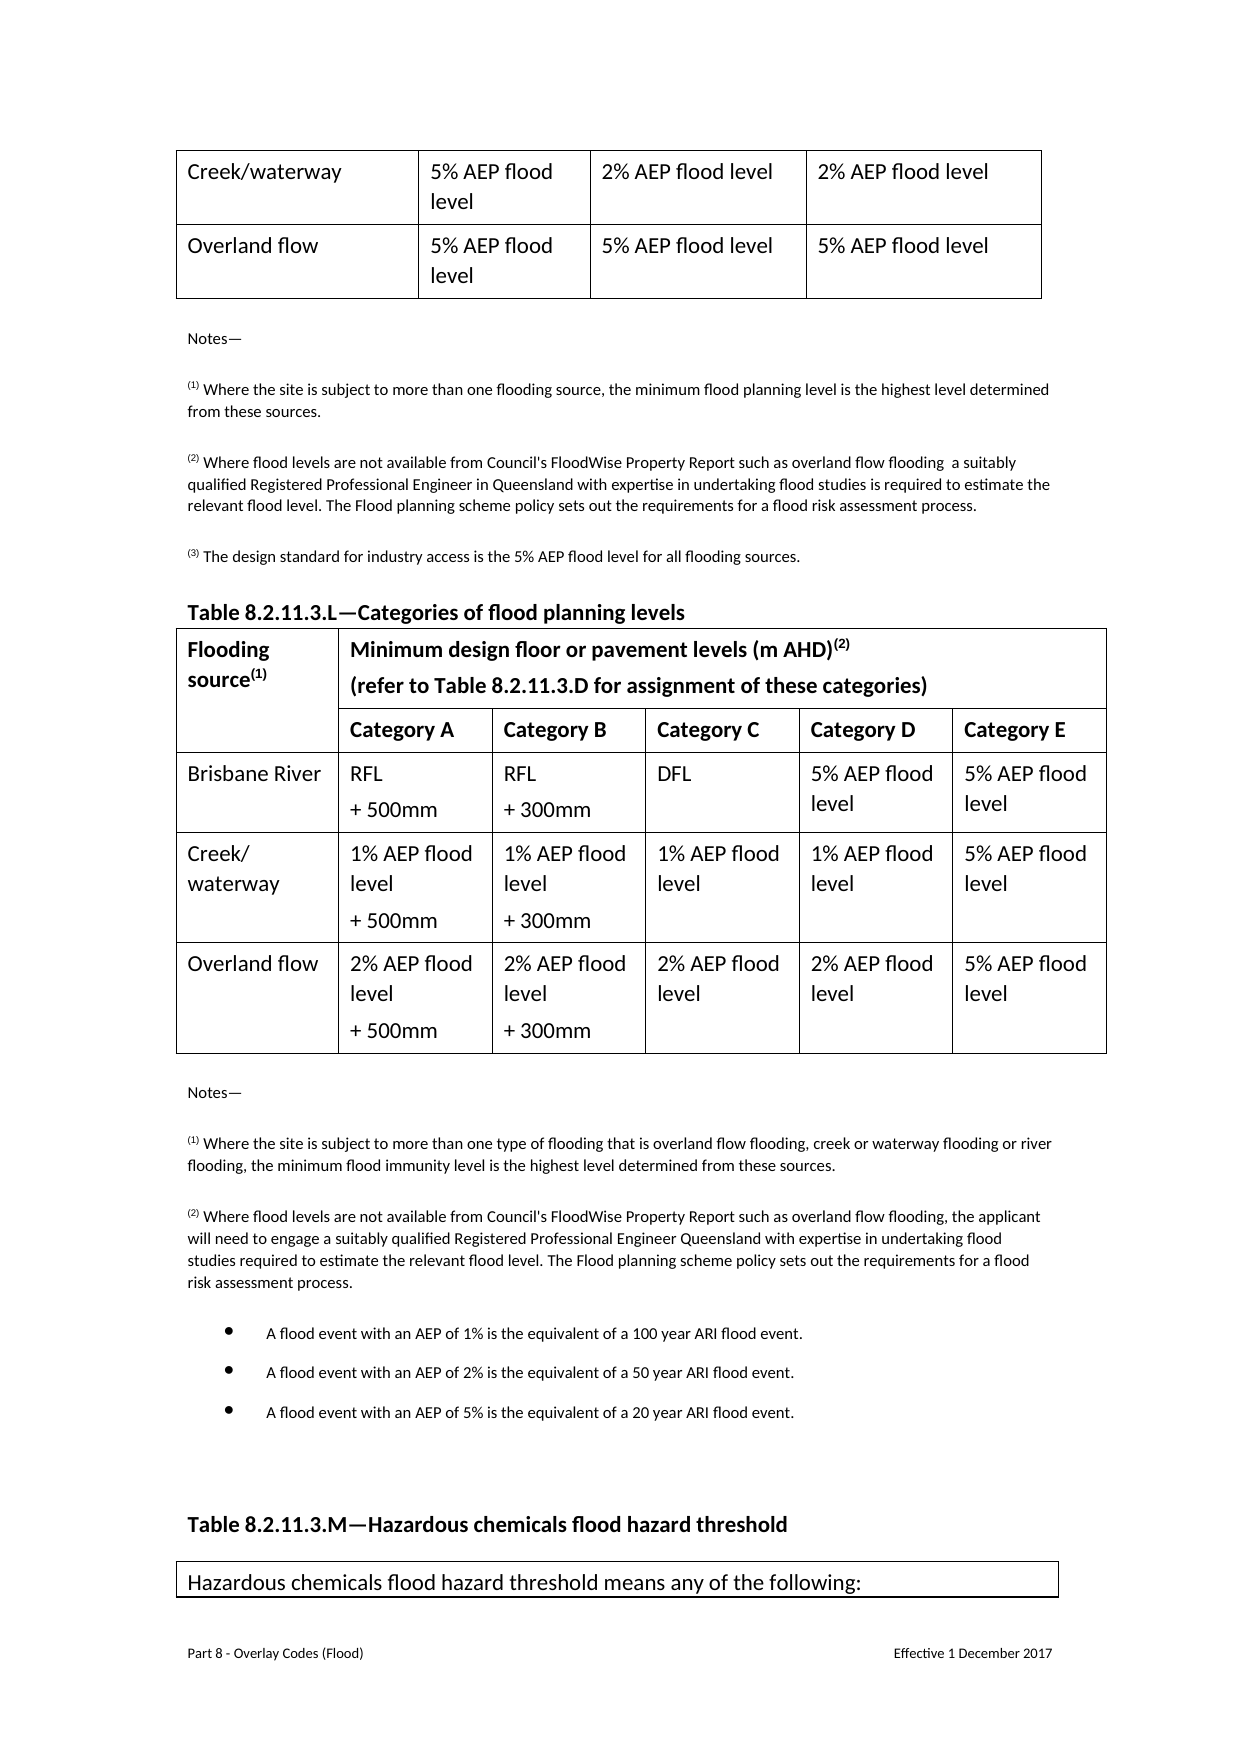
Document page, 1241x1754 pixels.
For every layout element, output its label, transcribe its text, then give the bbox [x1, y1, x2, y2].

table_cell Category D [800, 709, 952, 752]
table_cell Category E [953, 709, 1106, 752]
table_cell 5% AEP flood level [953, 943, 1106, 1052]
subtitle Table 8.2.11.3.M—Hazardous chemicals flood hazard threshold [187, 1510, 1053, 1538]
text Notes— [187, 328, 1053, 348]
table_cell 5% AEP flood level [419, 151, 590, 224]
table_cell 5% AEP flood level [800, 753, 952, 832]
text (2) Where flood levels are not available from Council's FloodWise Property Report such as overland flow flooding, the applicant will need to engage a suitably qualified Registered Professional Engineer Queensland with expertise in undertaking flood studies required to estimate the relevant flood level. The Flood planning scheme policy sets out the requirements for a flood risk assessment process. [187, 1207, 1053, 1292]
text (2) Where flood levels are not available from Council's FloodWise Property Report such as overland flow flooding a suitably qualified Registered Professional Engineer in Queensland with expertise in undertaking flood studies is required to estimate the relevant flood level. The Flood planning scheme policy sets out the requirements for a flood risk assessment process. [187, 452, 1053, 516]
table_cell 5% AEP flood level [419, 225, 590, 298]
table_cell 5% AEP flood level [953, 753, 1106, 832]
table_cell 1% AEP flood level + 500mm [339, 833, 492, 942]
table_cell Category B [493, 709, 645, 752]
text A flood event with an AEP of 1% is the equivalent of a 100 year ARI flood event. [225, 1323, 1053, 1344]
subtitle Table 8.2.11.3.L—Categories of flood planning levels [187, 598, 1053, 626]
text (3) The design standard for industry access is the 5% AEP flood level for all flooding sources. [187, 547, 1053, 567]
table_cell Creek/ waterway [177, 833, 338, 942]
table_header Minimum design floor or pavement levels (m AHD)(2) (refer to Table 8.2.11.3.D for assignment of these categories) [339, 629, 1106, 708]
table_cell Category A [339, 709, 492, 752]
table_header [177, 1562, 1058, 1596]
table_cell RFL + 500mm [339, 753, 492, 832]
table_cell Creek/waterway [177, 151, 418, 224]
table_cell 2% AEP flood level [807, 151, 1041, 224]
table_cell Overland flow [177, 225, 418, 298]
table_cell 1% AEP flood level + 300mm [493, 833, 645, 942]
table_cell Category C [646, 709, 799, 752]
table_cell 2% AEP flood level [591, 151, 806, 224]
table_cell Overland flow [177, 943, 338, 1052]
table_cell Brisbane River [177, 753, 338, 832]
text (1) Where the site is subject to more than one flooding source, the minimum flood planning level is the highest level determined from these sources. [187, 379, 1053, 421]
table_cell 5% AEP flood level [591, 225, 806, 298]
text Notes— [187, 1083, 1053, 1103]
table_cell 5% AEP flood level [807, 225, 1041, 298]
text A flood event with an AEP of 2% is the equivalent of a 50 year ARI flood event. [225, 1363, 1053, 1384]
table_cell 2% AEP flood level + 300mm [493, 943, 645, 1052]
text (1) Where the site is subject to more than one type of flooding that is overland flow flooding, creek or waterway flooding or river flooding, the minimum flood immunity level is the highest level determined from these sources. [187, 1134, 1053, 1176]
table_cell DFL [646, 753, 799, 832]
text A flood event with an AEP of 5% is the equivalent of a 20 year ARI flood event. [225, 1402, 1053, 1423]
table_cell 2% AEP flood level [646, 943, 799, 1052]
table_cell RFL + 300mm [493, 753, 645, 832]
table_cell 2% AEP flood level + 500mm [339, 943, 492, 1052]
table_cell 1% AEP flood level [646, 833, 799, 942]
table_header Flooding source(1) [177, 629, 338, 752]
table_cell 5% AEP flood level [953, 833, 1106, 942]
table_cell 1% AEP flood level [800, 833, 952, 942]
table_cell 2% AEP flood level [800, 943, 952, 1052]
